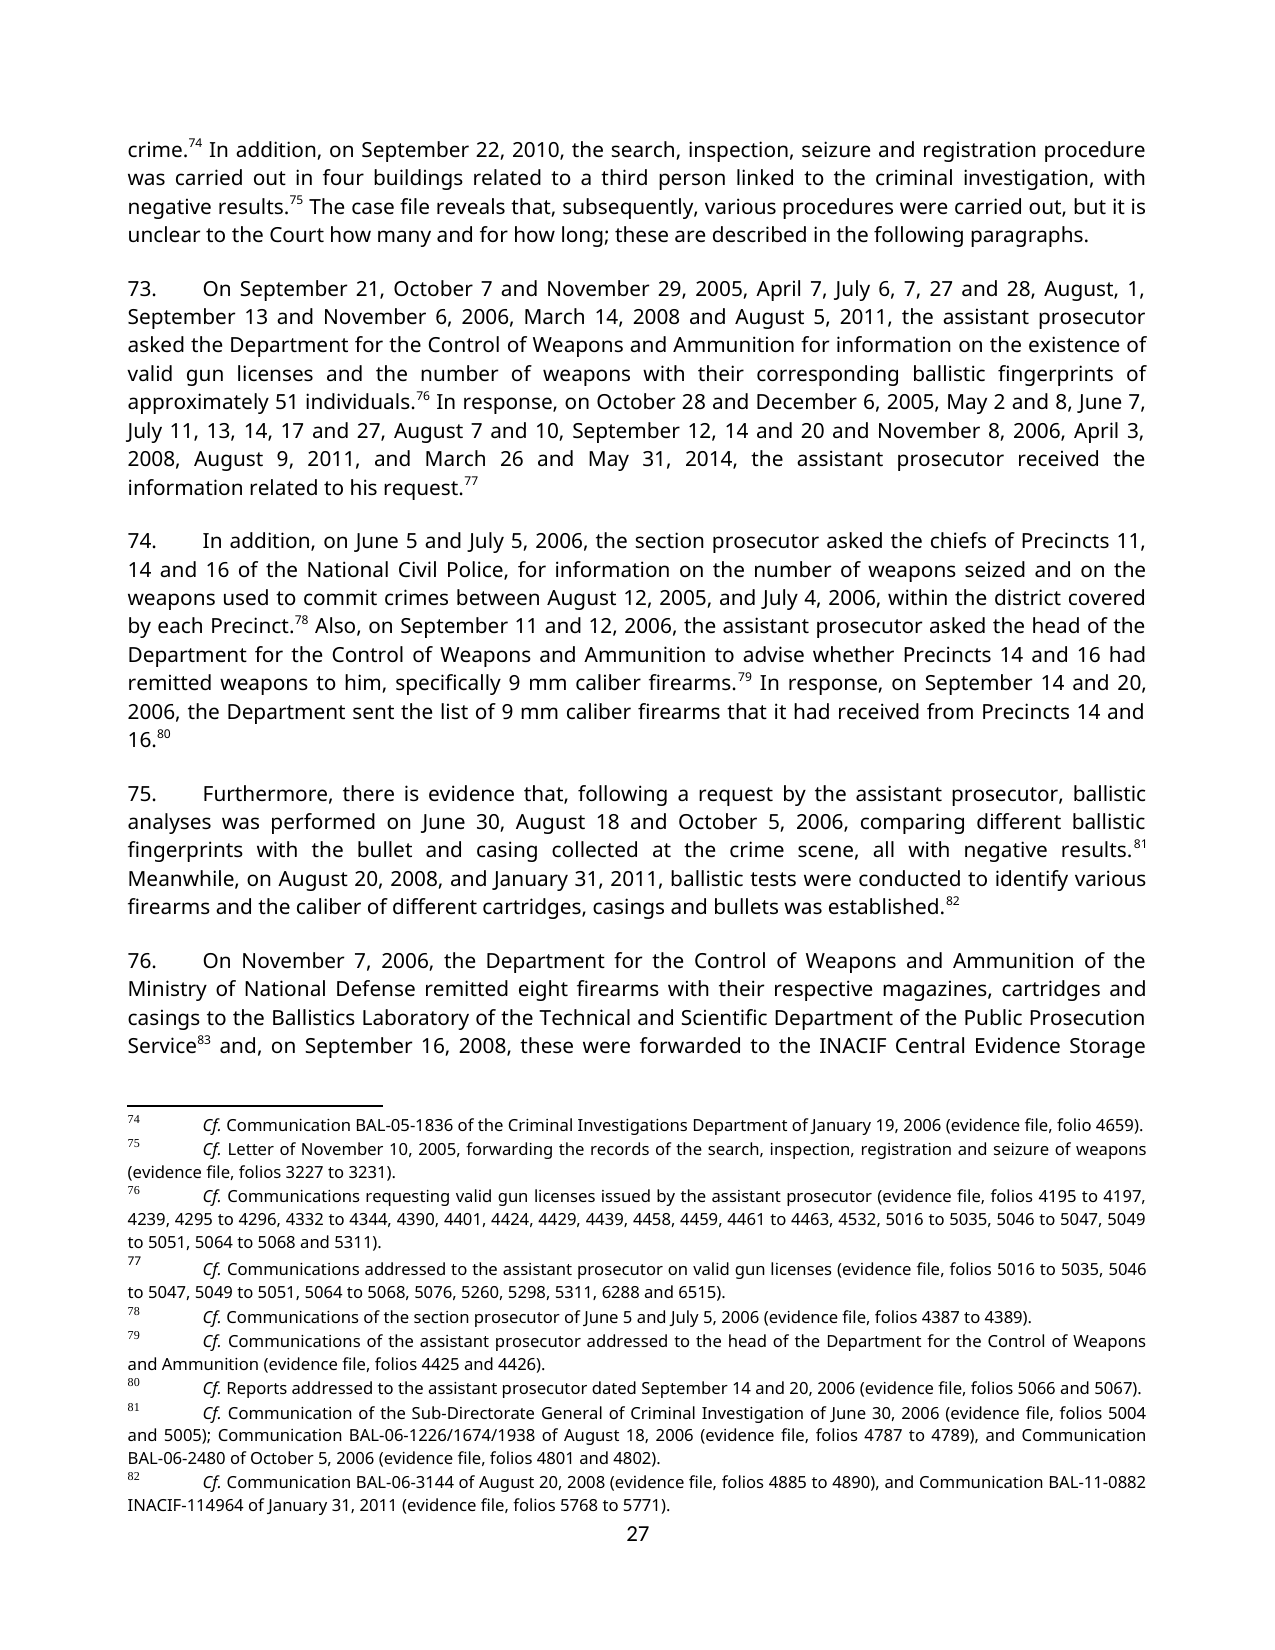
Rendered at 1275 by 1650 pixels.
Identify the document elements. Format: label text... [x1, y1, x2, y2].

list On October 14 and December 6, 2005, following a request by the assistant prosecutor, the Ballistics Section of the Criminal Investigation Department of the Public Prosecution Service and the Ballistics Laboratory of the PNC General Directorate issued their respective opinions on ballistic tests carried out on the bullet and casing collected at the crime scene, in which they determined the caliber, type and probable make of the weapon used. Also, on November 4, 2005, search, inspection, seizure and registration of weapons procedures were conducted in the buildings inhabited by two of the individuals linked to the criminal investigation; as a result of these procedures, a revolver was found in the residence of one of them. On January 17, 2006, this weapon was subjected to ballistic testing, which determined that its caliber was different from the bullet and casing collected at the scene of the crime. In addition, on September 22, 2010, the search, inspection, seizure and registration procedure was carried out in four buildings related to a third person linked to the criminal investigation, with negative results. The case file reveals that, subsequently, various procedures were carried out, but it is unclear to the Court how many and for how long; these are described in the following paragraphs. [127, 135, 1147, 249]
list On November 7, 2006, the Department for the Control of Weapons and Ammunition of the Ministry of National Defense remitted eight firearms with their respective magazines, cartridges and casings to the Ballistics Laboratory of the Technical and Scientific Department of the Public Prosecution Service and, on September 16, 2008, these were forwarded to the INACIF Central Evidence Storage Unit. Subsequently, the assistant prosecutor asked the INACIF Criminalistics Laboratories Unit to advise whether, the database of the Integrated Ballistics Identification System (hereinafter “IBIS System”) contained the ballistic fingerprints of the firearms registered with the General Directorate for the Control of Weapons and Ammunition (DIGECAM), and to determine whether the said eight firearms were included in the IBIS System records. On October 25, 2011, the Criminalistics Laboratories Unit advised that it had no record of the ballistic fingerprints of the firearms registered in the DIGECAM and that, at that time, it was not possible to respond to the request owing to the material impossibility of entering into the IBIS system cases that occurred before December 7, 2010, the first date on which data was introduced into the system. Lastly, and following a request from the assistant prosecutor, there is evidence that, at least by November 15, 2012, the INACIF had entered the casing and the bullet collected into the IBIS System, without these corresponding to any other items entered into the system at that time. [127, 946, 1147, 1060]
list On September 21, October 7 and November 29, 2005, April 7, July 6, 7, 27 and 28, August, 1, September 13 and November 6, 2006, March 14, 2008 and August 5, 2011, the assistant prosecutor asked the Department for the Control of Weapons and Ammunition for information on the existence of valid gun licenses and the number of weapons with their corresponding ballistic fingerprints of approximately 51 individuals. In response, on October 28 and December 6, 2005, May 2 and 8, June 7, July 11, 13, 14, 17 and 27, August 7 and 10, September 12, 14 and 20 and November 8, 2006, April 3, 2008, August 9, 2011, and March 26 and May 31, 2014, the assistant prosecutor received the information related to his request. [127, 274, 1147, 501]
list Furthermore, there is evidence that, following a request by the assistant prosecutor, ballistic analyses was performed on June 30, August 18 and October 5, 2006, comparing different ballistic fingerprints with the bullet and casing collected at the crime scene, all with negative results. Meanwhile, on August 20, 2008, and January 31, 2011, ballistic tests were conducted to identify various firearms and the caliber of different cartridges, casings and bullets was established. [127, 779, 1147, 921]
list In addition, on June 5 and July 5, 2006, the section prosecutor asked the chiefs of Precincts 11, 14 and 16 of the National Civil Police, for information on the number of weapons seized and on the weapons used to commit crimes between August 12, 2005, and July 4, 2006, within the district covered by each Precinct. Also, on September 11 and 12, 2006, the assistant prosecutor asked the head of the Department for the Control of Weapons and Ammunition to advise whether Precincts 14 and 16 had remitted weapons to him, specifically 9 mm caliber firearms. In response, on September 14 and 20, 2006, the Department sent the list of 9 mm caliber firearms that it had received from Precincts 14 and 16. [127, 526, 1147, 754]
